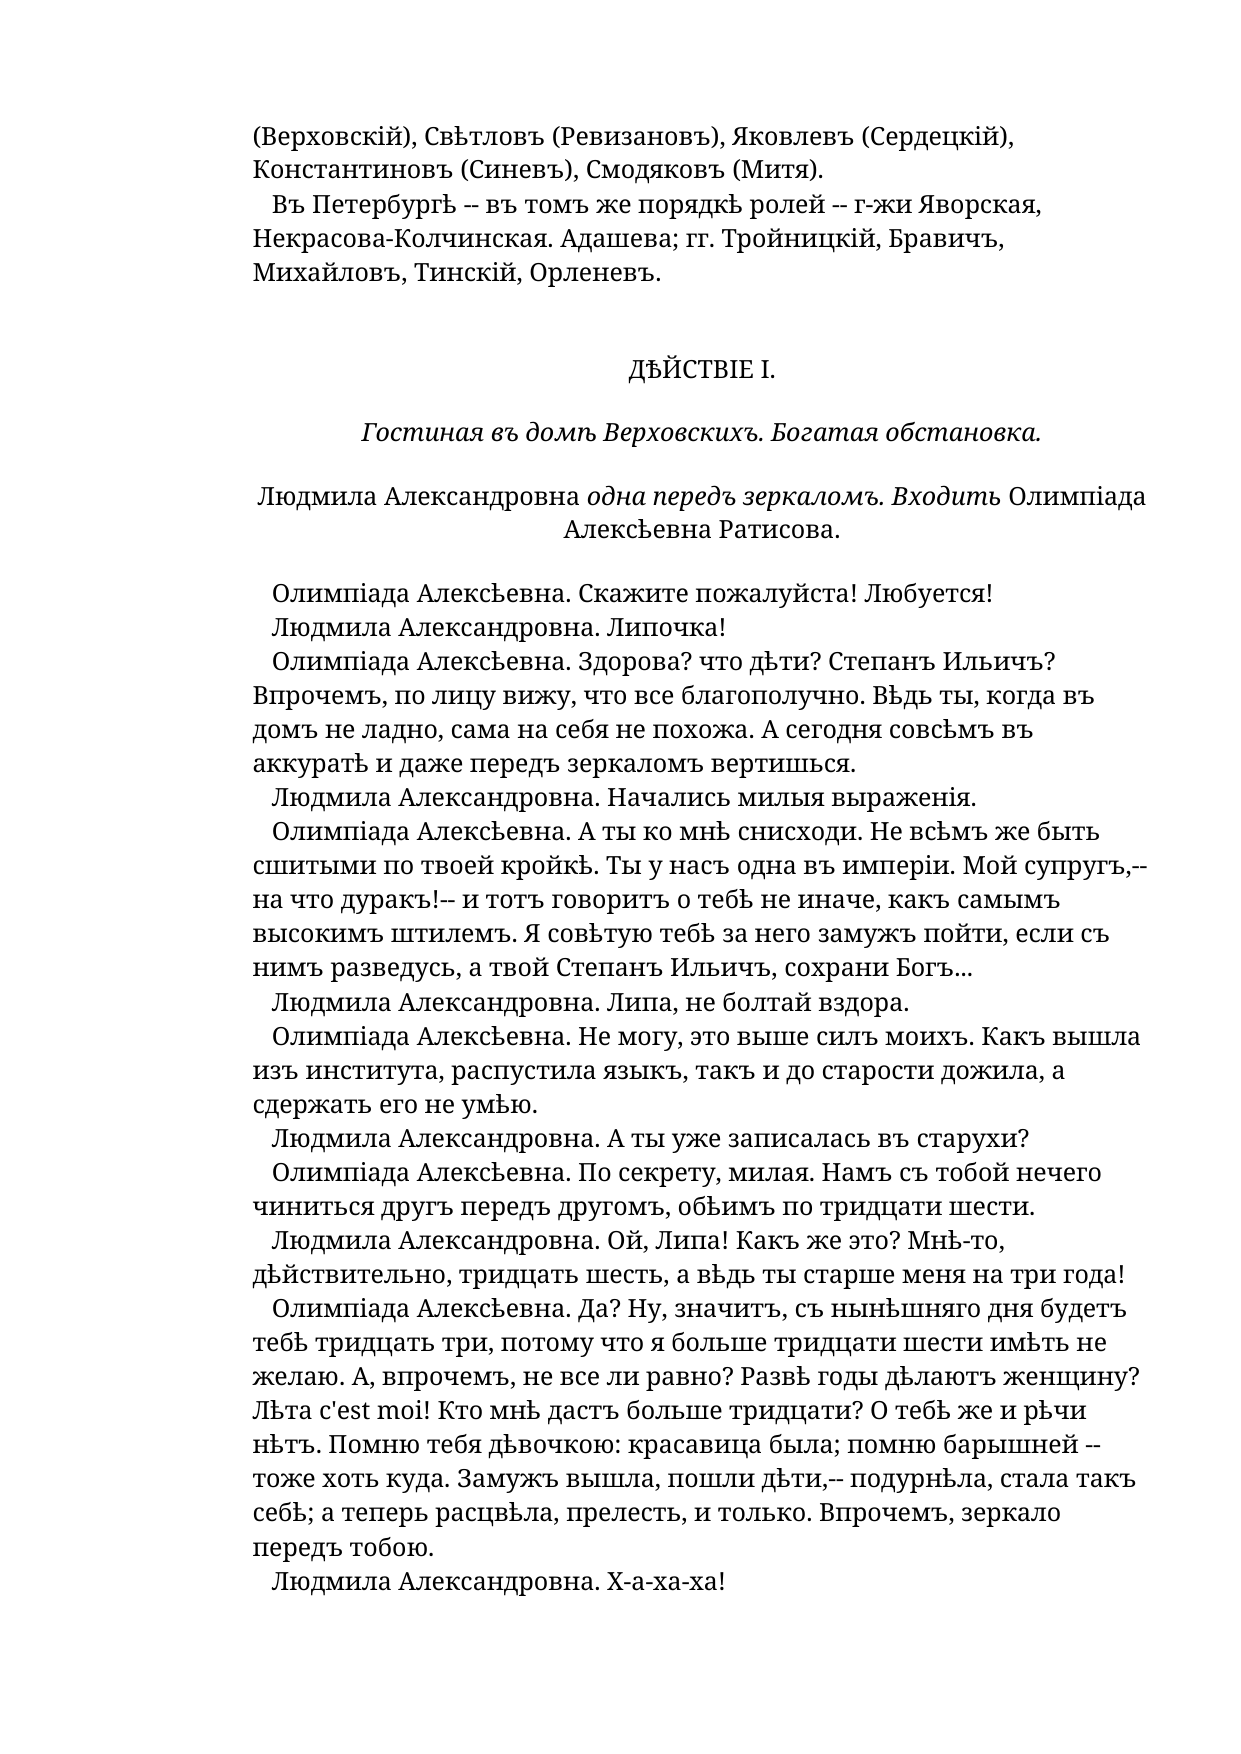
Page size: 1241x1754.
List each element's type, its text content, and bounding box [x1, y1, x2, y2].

text Людмила Александровна. Начались милыя выраженія. [252, 780, 1152, 814]
text Олимпіада Алексѣевна. По секрету, милая. Намъ съ тобой нечего чиниться другъ передъ другомъ, обѣимъ по тридцати шести. [252, 1154, 1152, 1223]
text Людмила Александровна. X-а-ха-ха! [252, 1563, 1152, 1597]
text ДѢЙСТВІЕ I. [252, 352, 1152, 386]
text Гостиная въ домѣ Верховскихъ. Богатая обстановка. [252, 415, 1152, 449]
text Олимпіада Алексѣевна. Здорова? что дѣти? Степанъ Ильичъ? Впрочемъ, по лицу вижу, что все благополучно. Вѣдь ты, когда въ домъ не ладно, сама на себя не похожа. А сегодня совсѣмъ въ аккуратѣ и даже передъ зеркаломъ вертишься. [252, 643, 1152, 780]
text Людмила Александровна. Липочка! [252, 609, 1152, 643]
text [252, 118, 1152, 186]
text Олимпіада Алексѣевна. Скажите пожалуйста! Любуется! [252, 575, 1152, 609]
text Въ Петербургѣ -- въ томъ же порядкѣ ролей -- г-жи Яворская, Некрасова-Колчинская. Адашева; гг. Тройницкій, Бравичъ, Михайловъ, Тинскій, Орленевъ. [252, 186, 1152, 288]
text Людмила Александровна. А ты уже записалась въ старухи? [252, 1120, 1152, 1154]
text Людмила Александровна. Ой, Липа! Какъ же это? Мнѣ-то, дѣйствительно, тридцать шесть, а вѣдь ты старше меня на три года! [252, 1223, 1152, 1291]
text Людмила Александровна. Липа, не болтай вздора. [252, 984, 1152, 1018]
text Олимпіада Алексѣевна. А ты ко мнѣ снисходи. Не всѣмъ же быть сшитыми по твоей кройкѣ. Ты y насъ одна въ имперіи. Мой супругъ,-- на что дуракъ!-- и тотъ говоритъ о тебѣ не иначе, какъ самымъ высокимъ штилемъ. Я совѣтую тебѣ за него замужъ пойти, если съ нимъ разведусь, а твой Степанъ Ильичъ, сохрани Богъ... [252, 814, 1152, 984]
text Людмила Александровна одна передъ зеркаломъ. Входить Олимпіада Алексѣевна Ратисова. [252, 478, 1152, 546]
text Олимпіада Алексѣевна. Да? Ну, значитъ, съ нынѣшняго дня будетъ тебѣ тридцать три, потому что я больше тридцати шести имѣть не желаю. А, впрочемъ, не все ли равно? Развѣ годы дѣлаютъ женщину? Лѣта c'est moi! Кто мнѣ дастъ больше тридцати? О тебѣ же и рѣчи нѣтъ. Помню тебя дѣвочкою: красавица была; помню барышней -- тоже хоть куда. Замужъ вышла, пошли дѣти,-- подурнѣла, стала такъ себѣ; а теперь расцвѣла, прелесть, и только. Впрочемъ, зеркало передъ тобою. [252, 1291, 1152, 1563]
text Олимпіада Алексѣевна. Не могу, это выше силъ моихъ. Какъ вышла изъ института, распустила языкъ, такъ и до старости дожила, а сдержать его не умѣю. [252, 1018, 1152, 1120]
